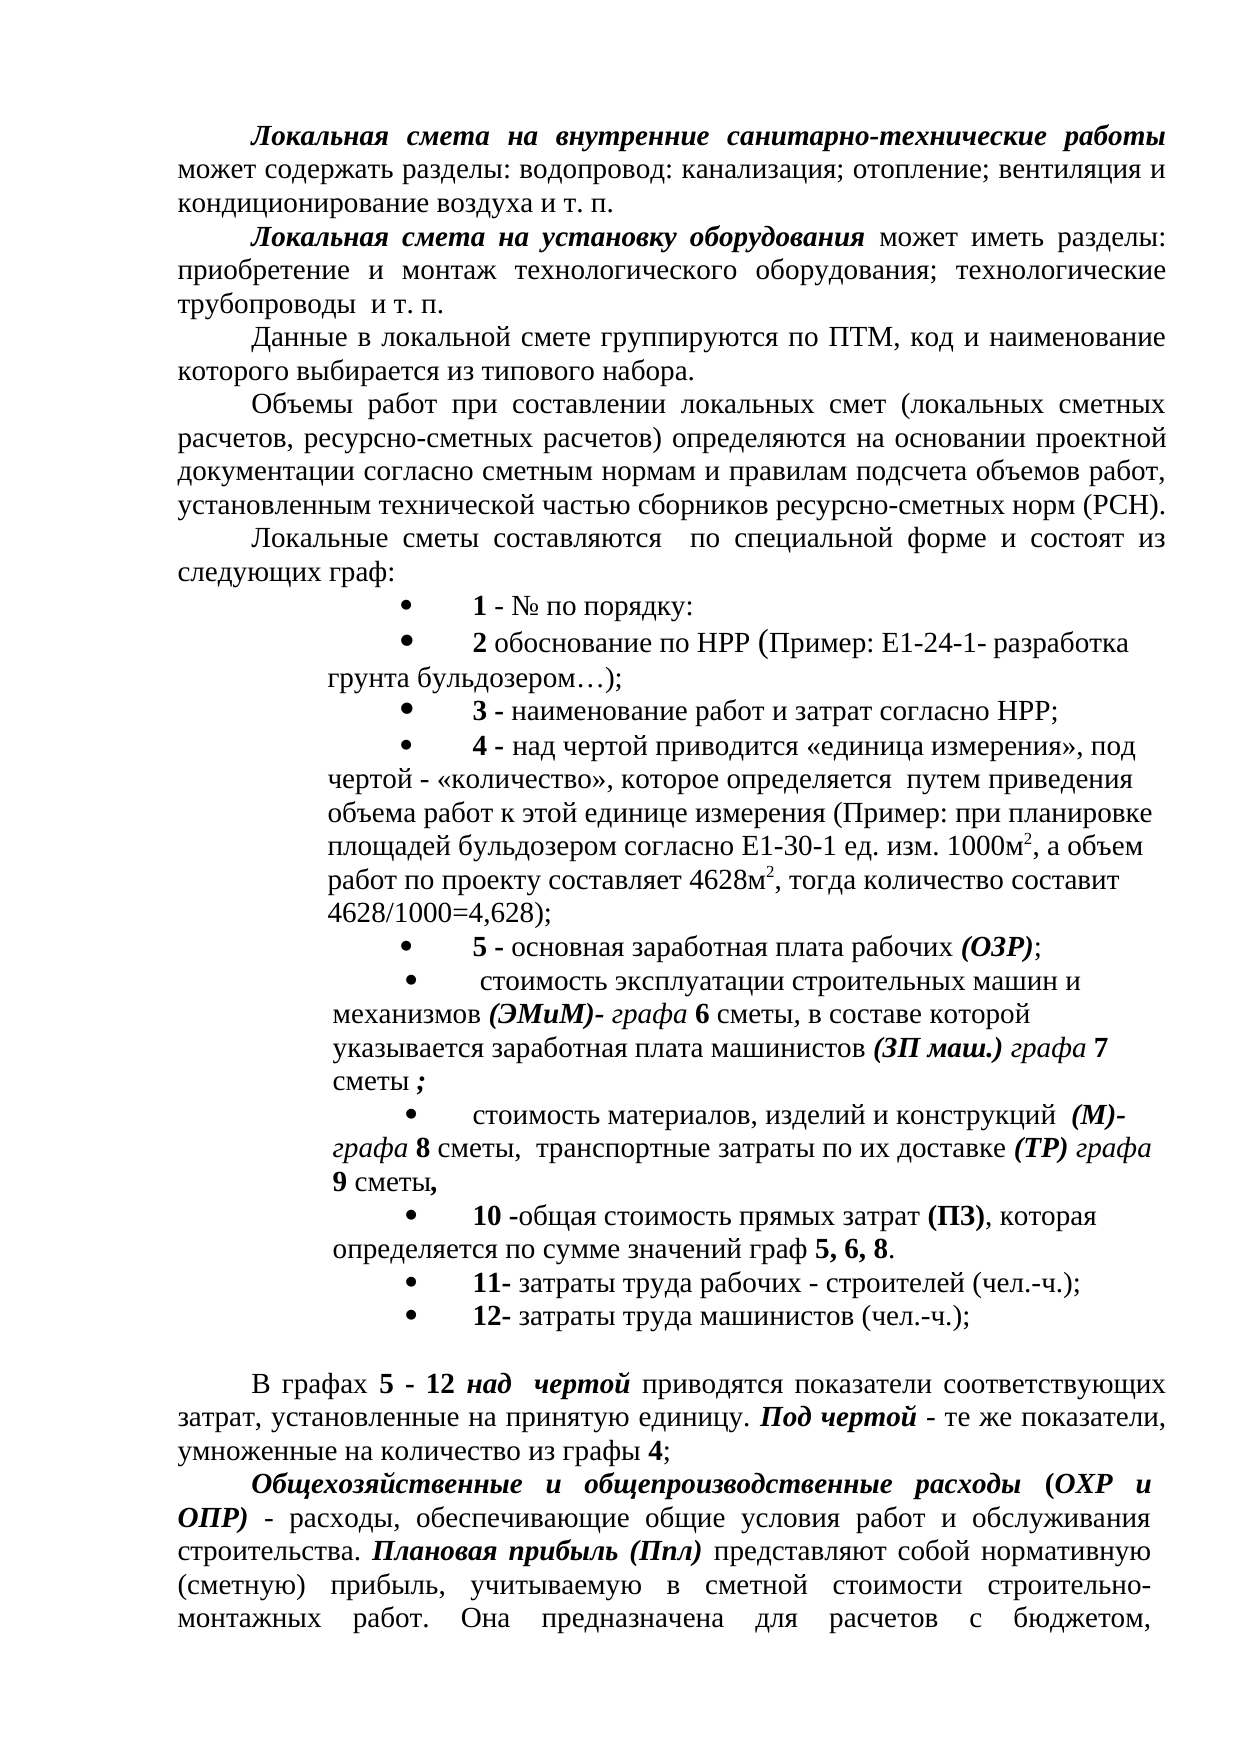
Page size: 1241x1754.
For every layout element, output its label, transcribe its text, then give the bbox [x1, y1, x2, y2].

list 2 обоснование по НРР (Пример: Е1-24-1- разработка грунта бульдозером…); [327, 621, 1167, 693]
list 4 - над чертой приводится «единица измерения», под чертой - «количество», которое определяется путем приведения объема работ к этой единице измерения (Пример: при планировке площадей бульдозером согласно Е1-30-1 ед. изм. 1000м2, а объем работ по проекту составляет 4628м2, тогда количество составит 4628/1000=4,628); [327, 728, 1167, 929]
list стоимость материалов, изделий и конструкций (М)- графа 8 сметы, транспортные затраты по их доставке (ТР) графа 9 сметы, [332, 1097, 1167, 1198]
list 12- затраты труда машинистов (чел.-ч.); [332, 1298, 1167, 1332]
text Объемы работ при составлении локальных смет (локальных сметных расчетов, ресурсно-сметных расчетов) определяются на основании проектной документации согласно сметным нормам и правилам подсчета объемов работ, установленным технической частью сборников ресурсно-сметных норм (РСН). [177, 386, 1167, 521]
text Локальные сметы составляются по специальной форме и состоят из следующих граф: [177, 521, 1167, 588]
list стоимость эксплуатации строительных машин и механизмов (ЭМиМ)- графа 6 сметы, в составе которой указывается заработная плата машинистов (ЗП маш.) графа 7 сметы ; [332, 963, 1167, 1097]
list 3 - наименование работ и затрат согласно НРР; [327, 693, 1167, 728]
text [177, 1466, 1152, 1634]
text Локальная смета на внутренние санитарно-технические работы может содержать разделы: водопровод: канализация; отопление; вентиляция и кондиционирование воздуха и т. п. [177, 118, 1167, 219]
list 5 - основная заработная плата рабочих (ОЗР); [327, 929, 1167, 963]
text Данные в локальной смете группируются по ПТМ, код и наименование которого выбирается из типового набора. [177, 319, 1167, 386]
list 10 -общая стоимость прямых затрат (ПЗ), которая определяется по сумме значений граф 5, 6, 8. [332, 1198, 1167, 1265]
list 11- затраты труда рабочих - строителей (чел.-ч.); [332, 1265, 1167, 1298]
list 1 - № по порядку: [327, 588, 1167, 621]
text Локальная смета на установку оборудования может иметь разделы: приобретение и монтаж технологического оборудования; технологические трубопроводы и т. п. [177, 219, 1167, 319]
text В графах 5 - 12 над чертой приводятся показатели соответствующих затрат, установленные на принятую единицу. Под чертой - те же показатели, умноженные на количество из графы 4; [177, 1366, 1167, 1466]
